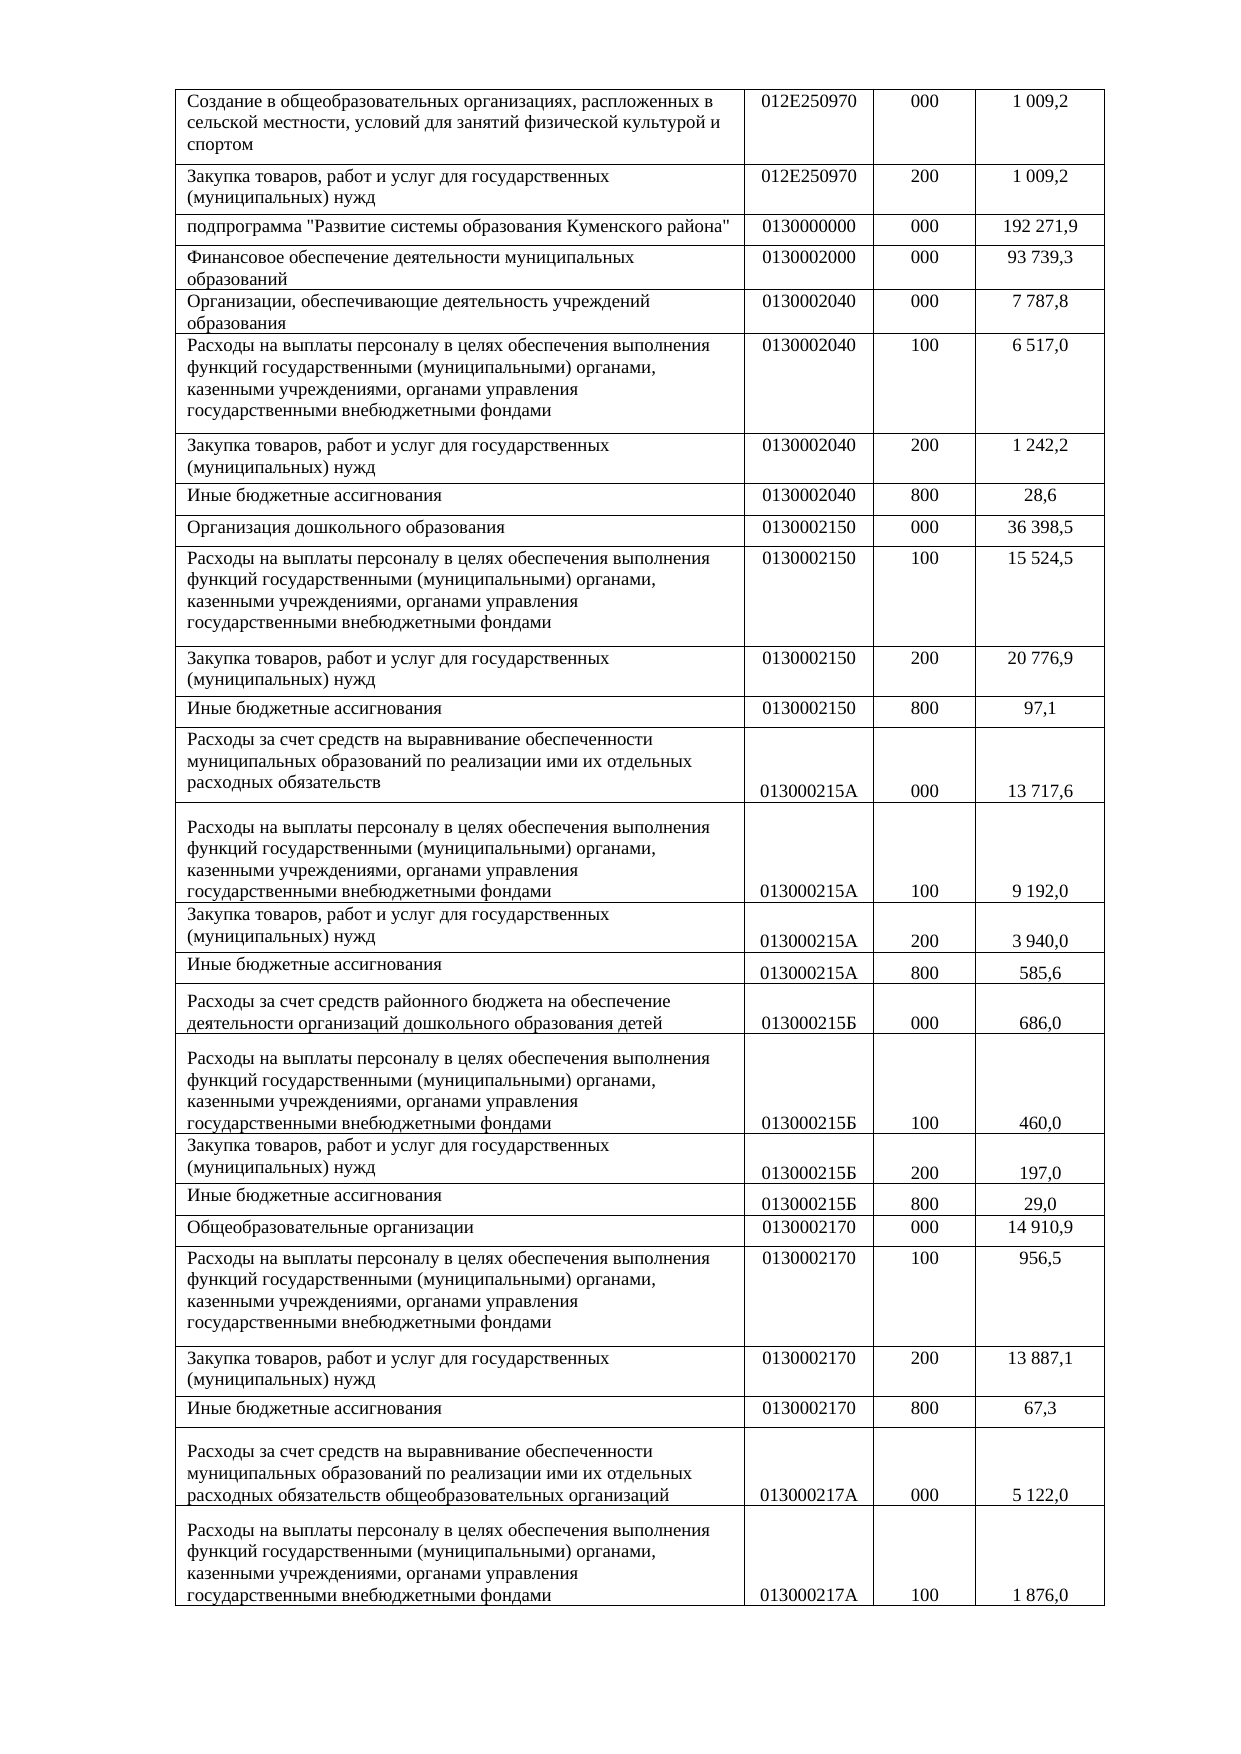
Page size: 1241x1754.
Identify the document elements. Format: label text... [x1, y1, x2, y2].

table_cell 800 [874, 484, 975, 514]
table_cell 192 271,9 [976, 215, 1104, 245]
table_cell Закупка товаров, работ и услуг для государственных (муниципальных) нужд [176, 165, 744, 214]
table_cell 36 398,5 [976, 516, 1104, 546]
table_cell 200 [874, 165, 975, 214]
table_cell 013000217А [745, 1506, 873, 1605]
table_cell 100 [874, 1506, 975, 1605]
table_cell 013000215А [745, 803, 873, 902]
table_cell 29,0 [976, 1184, 1104, 1214]
table_cell 800 [874, 1397, 975, 1427]
table_cell 0130000000 [745, 215, 873, 245]
table_cell 93 739,3 [976, 246, 1104, 289]
table_cell 013000215А [745, 903, 873, 952]
table_cell 97,1 [976, 697, 1104, 727]
table_cell Организации, обеспечивающие деятельность учреждений образования [176, 290, 744, 333]
table_cell 200 [874, 903, 975, 952]
table_cell 585,6 [976, 953, 1104, 983]
table_cell 800 [874, 697, 975, 727]
table_cell 3 940,0 [976, 903, 1104, 952]
table_cell 200 [874, 1134, 975, 1183]
table_cell 013000215Б [745, 1134, 873, 1183]
table_cell Иные бюджетные ассигнования [176, 484, 744, 514]
table_cell 100 [874, 1247, 975, 1346]
table_cell 000 [874, 984, 975, 1033]
table_cell 1 876,0 [976, 1506, 1104, 1605]
table_cell подпрограмма "Развитие системы образования Куменского района" [176, 215, 744, 245]
table_cell 0130002040 [745, 484, 873, 514]
table_cell 000 [874, 90, 975, 164]
table_cell 0130002040 [745, 290, 873, 333]
table_cell 013000215Б [745, 1034, 873, 1133]
table_cell 100 [874, 1034, 975, 1133]
table_cell 686,0 [976, 984, 1104, 1033]
table_cell 800 [874, 1184, 975, 1214]
table_cell 200 [874, 434, 975, 483]
table_cell 000 [874, 215, 975, 245]
table_cell 013000217А [745, 1428, 873, 1505]
table_cell 012E250970 [745, 165, 873, 214]
table_cell Иные бюджетные ассигнования [176, 1397, 744, 1427]
table_cell 460,0 [976, 1034, 1104, 1133]
table_cell 13 717,6 [976, 728, 1104, 802]
table_cell 000 [874, 1216, 975, 1246]
table_cell Организация дошкольного образования [176, 516, 744, 546]
table_cell 013000215А [745, 728, 873, 802]
table_cell Расходы за счет средств районного бюджета на обеспечение деятельности организаций дошкольного образования детей [176, 984, 744, 1033]
table_cell 0130002170 [745, 1397, 873, 1427]
table_cell 0130002150 [745, 647, 873, 696]
table_cell 67,3 [976, 1397, 1104, 1427]
table_cell 013000215Б [745, 1184, 873, 1214]
table_cell 0130002170 [745, 1247, 873, 1346]
table_cell 0130002150 [745, 547, 873, 646]
table_cell Иные бюджетные ассигнования [176, 697, 744, 727]
table_cell Общеобразовательные организации [176, 1216, 744, 1246]
table_cell 100 [874, 803, 975, 902]
table_cell 000 [874, 246, 975, 289]
table_cell 14 910,9 [976, 1216, 1104, 1246]
table_cell Закупка товаров, работ и услуг для государственных (муниципальных) нужд [176, 1347, 744, 1396]
table_cell 9 192,0 [976, 803, 1104, 902]
table_cell 000 [874, 728, 975, 802]
table_cell 100 [874, 547, 975, 646]
table_cell Закупка товаров, работ и услуг для государственных (муниципальных) нужд [176, 903, 744, 952]
table_cell 800 [874, 953, 975, 983]
table_cell 012E250970 [745, 90, 873, 164]
table_cell 0130002170 [745, 1216, 873, 1246]
table_cell 956,5 [976, 1247, 1104, 1346]
table_cell 100 [874, 334, 975, 433]
table_cell Создание в общеобразовательных организациях, распложенных в сельской местности, условий для занятий физической культурой и спортом [176, 90, 744, 164]
table_cell 6 517,0 [976, 334, 1104, 433]
table_cell 200 [874, 1347, 975, 1396]
table_cell Иные бюджетные ассигнования [176, 953, 744, 983]
table_cell 1 009,2 [976, 90, 1104, 164]
table_cell 197,0 [976, 1134, 1104, 1183]
table_cell Финансовое обеспечение деятельности муниципальных образований [176, 246, 744, 289]
table_cell 20 776,9 [976, 647, 1104, 696]
table_cell 0130002040 [745, 434, 873, 483]
table_cell Закупка товаров, работ и услуг для государственных (муниципальных) нужд [176, 647, 744, 696]
table_cell 000 [874, 516, 975, 546]
table_cell Закупка товаров, работ и услуг для государственных (муниципальных) нужд [176, 434, 744, 483]
table_cell 000 [874, 1428, 975, 1505]
table_cell 013000215Б [745, 984, 873, 1033]
table_cell Иные бюджетные ассигнования [176, 1184, 744, 1214]
table_cell 1 242,2 [976, 434, 1104, 483]
table_cell 7 787,8 [976, 290, 1104, 333]
table_cell 013000215А [745, 953, 873, 983]
table_cell 0130002000 [745, 246, 873, 289]
table_cell 0130002150 [745, 516, 873, 546]
table_cell 15 524,5 [976, 547, 1104, 646]
table_cell Закупка товаров, работ и услуг для государственных (муниципальных) нужд [176, 1134, 744, 1183]
table_cell 000 [874, 290, 975, 333]
table_cell 5 122,0 [976, 1428, 1104, 1505]
table_cell 0130002040 [745, 334, 873, 433]
table_cell 0130002150 [745, 697, 873, 727]
table_cell 0130002170 [745, 1347, 873, 1396]
table_cell 28,6 [976, 484, 1104, 514]
table_cell 1 009,2 [976, 165, 1104, 214]
table_cell 200 [874, 647, 975, 696]
table_cell Расходы за счет средств на выравнивание обеспеченности муниципальных образований по реализации ими их отдельных расходных обязательств [176, 728, 744, 802]
table_cell 13 887,1 [976, 1347, 1104, 1396]
table_cell Расходы за счет средств на выравнивание обеспеченности муниципальных образований по реализации ими их отдельных расходных обязательств общеобразовательных организаций [176, 1428, 744, 1505]
